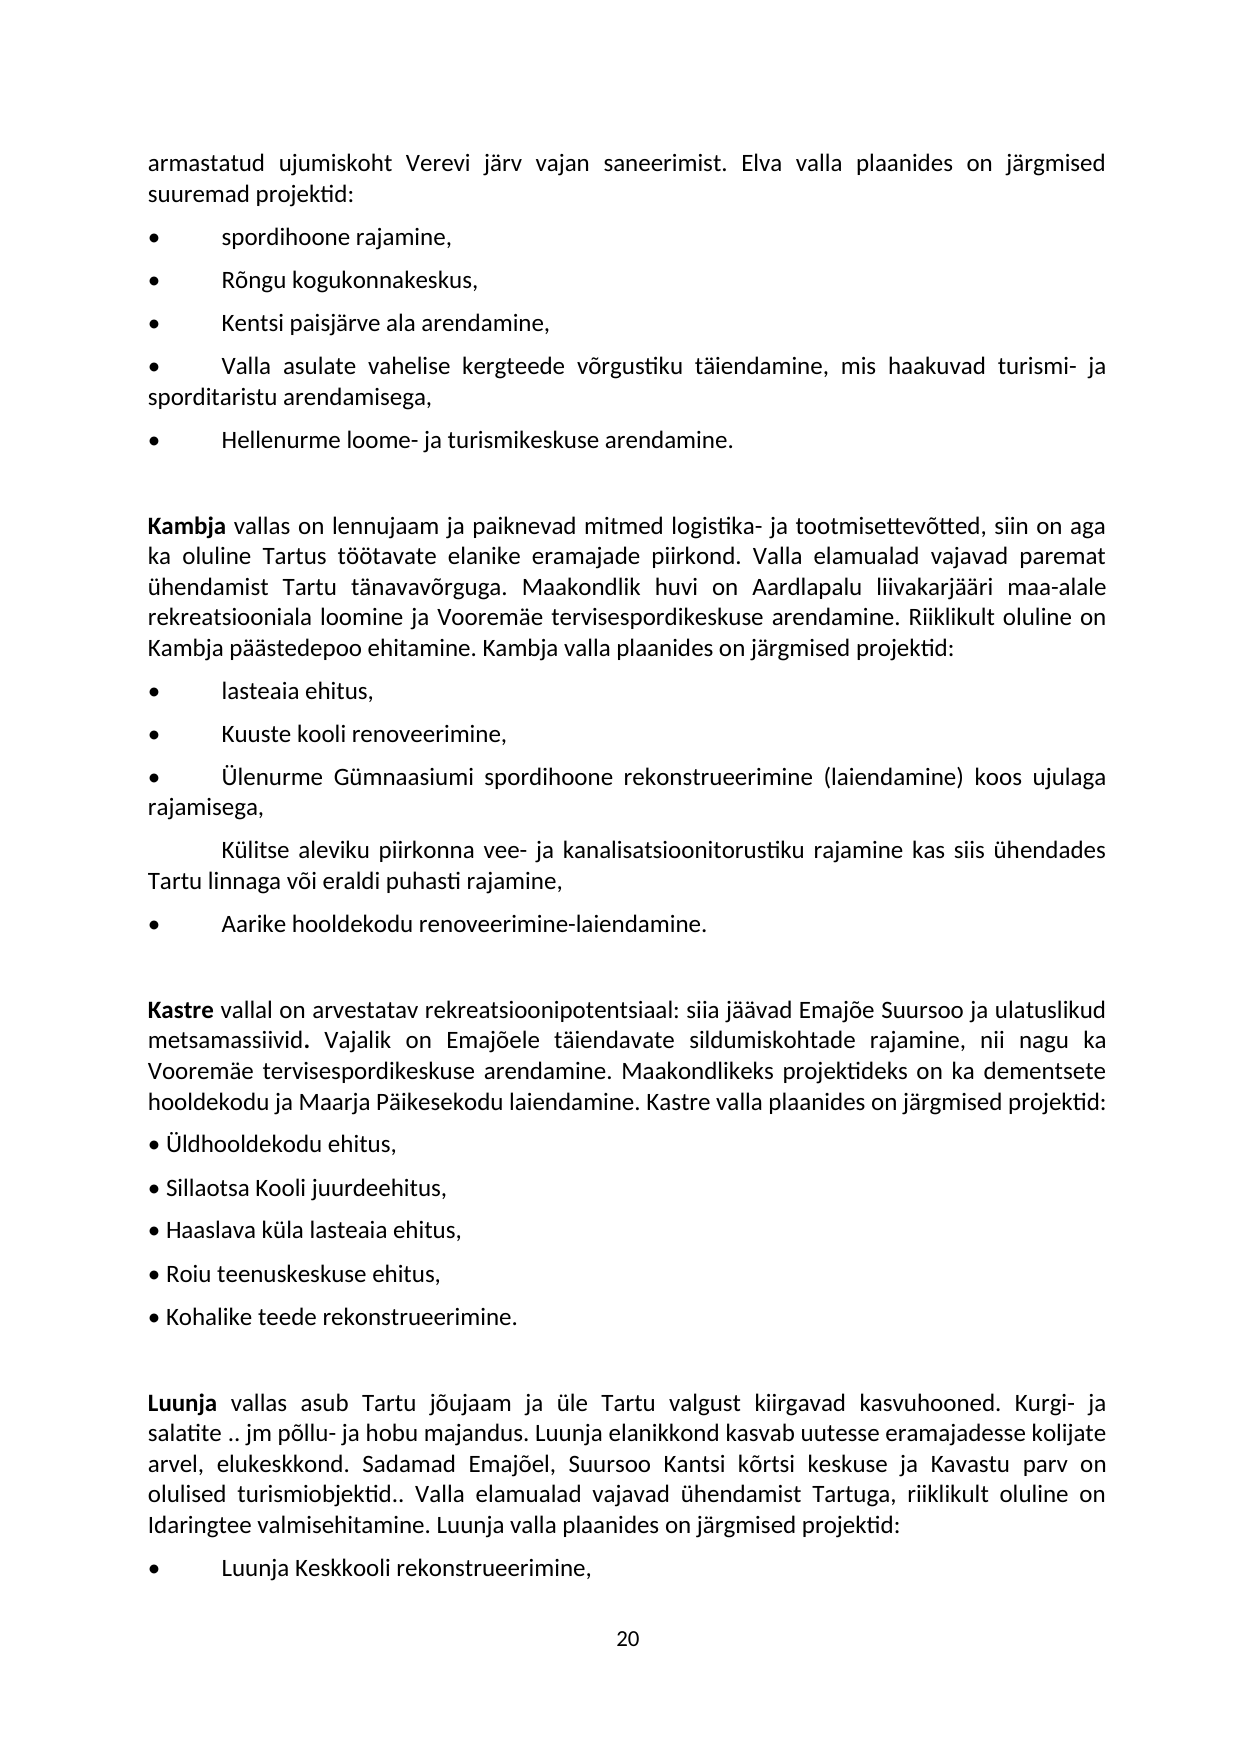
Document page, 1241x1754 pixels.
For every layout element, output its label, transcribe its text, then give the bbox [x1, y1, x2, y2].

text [148, 148, 1107, 209]
text • Valla asulate vahelise kergteede võrgustiku täiendamine, mis haakuvad turismi- ja sporditaristu arendamisega, [148, 350, 1107, 411]
text • lasteaia ehitus, [148, 675, 1107, 705]
text Kastre vallal on arvestatav rekreatsioonipotentsiaal: siia jäävad Emajõe Suursoo ja ulatuslikud metsamassiivid. Vajalik on Emajõele täiendavate sildumiskohtade rajamine, nii nagu ka Vooremäe tervisespordikeskuse arendamine. Maakondlikeks projektideks on ka dementsete hooldekodu ja Maarja Päikesekodu laiendamine. Kastre valla plaanides on järgmised projektid: [148, 994, 1107, 1116]
text • Hellenurme loome- ja turismikeskuse arendamine. [148, 424, 1107, 454]
text • Haaslava küla lasteaia ehitus, [148, 1215, 1107, 1245]
text • spordihoone rajamine, [148, 221, 1107, 252]
text • Kohalike teede rekonstrueerimine. [148, 1301, 1107, 1331]
text • Aarike hooldekodu renoveerimine-laiendamine. [148, 908, 1107, 938]
text Kambja vallas on lennujaam ja paiknevad mitmed logistika- ja tootmisettevõtted, siin on aga ka oluline Tartus töötavate elanike eramajade piirkond. Valla elamualad vajavad paremat ühendamist Tartu tänavavõrguga. Maakondlik huvi on Aardlapalu liivakarjääri maa-alale rekreatsiooniala loomine ja Vooremäe tervisespordikeskuse arendamine. Riiklikult oluline on Kambja päästedepoo ehitamine. Kambja valla plaanides on järgmised projektid: [148, 510, 1107, 662]
text Külitse aleviku piirkonna vee- ja kanalisatsioonitorustiku rajamine kas siis ühendades Tartu linnaga või eraldi puhasti rajamine, [148, 834, 1107, 896]
text • Luunja Keskkooli rekonstrueerimine, [148, 1552, 1107, 1582]
text Luunja vallas asub Tartu jõujaam ja üle Tartu valgust kiirgavad kasvuhooned. Kurgi- ja salatite .. jm põllu- ja hobu majandus. Luunja elanikkond kasvab uutesse eramajadesse kolijate arvel, elukeskkond. Sadamad Emajõel, Suursoo Kantsi kõrtsi keskuse ja Kavastu parv on olulised turismiobjektid.. Valla elamualad vajavad ühendamist Tartuga, riiklikult oluline on Idaringtee valmisehitamine. Luunja valla plaanides on järgmised projektid: [148, 1387, 1107, 1539]
text • Kuuste kooli renoveerimine, [148, 718, 1107, 748]
text • Sillaotsa Kooli juurdeehitus, [148, 1172, 1107, 1202]
text • Üldhooldekodu ehitus, [148, 1129, 1107, 1159]
text • Kentsi paisjärve ala arendamine, [148, 307, 1107, 338]
text • Rõngu kogukonnakeskus, [148, 264, 1107, 295]
text • Ülenurme Gümnaasiumi spordihoone rekonstrueerimine (laiendamine) koos ujulaga rajamisega, [148, 761, 1107, 822]
text • Roiu teenuskeskuse ehitus, [148, 1258, 1107, 1288]
